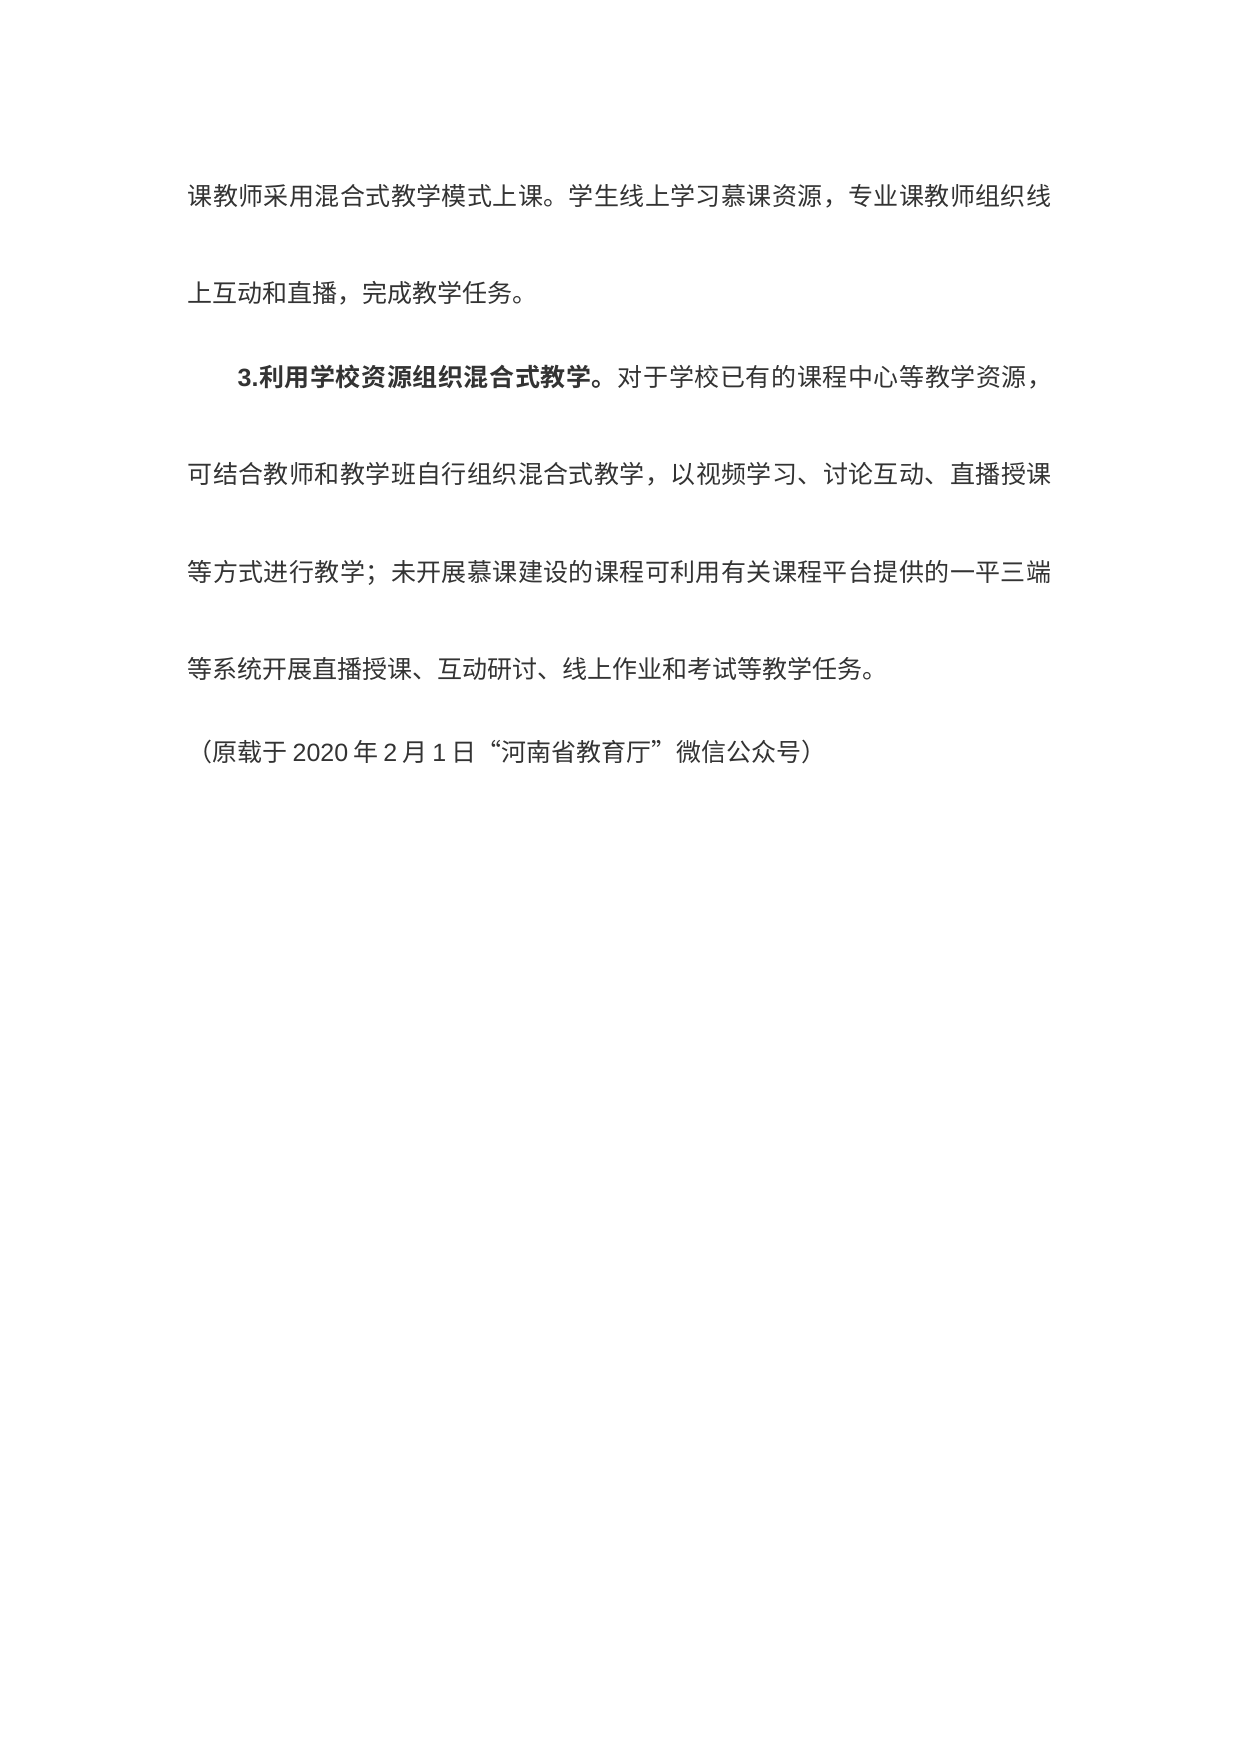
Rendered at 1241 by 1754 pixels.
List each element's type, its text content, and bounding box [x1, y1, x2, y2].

text （原载于2020年2月1日“河南省教育厅”微信公众号） [187, 718, 1053, 783]
text 3.利用学校资源组织混合式教学。对于学校已有的课程中心等教学资源，可结合教师和教学班自行组织混合式教学，以视频学习、讨论互动、直播授课等方式进行教学；未开展慕课建设的课程可利用有关课程平台提供的一平三端等系统开展直播授课、互动研讨、线上作业和考试等教学任务。 [187, 343, 1053, 700]
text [187, 162, 1053, 324]
